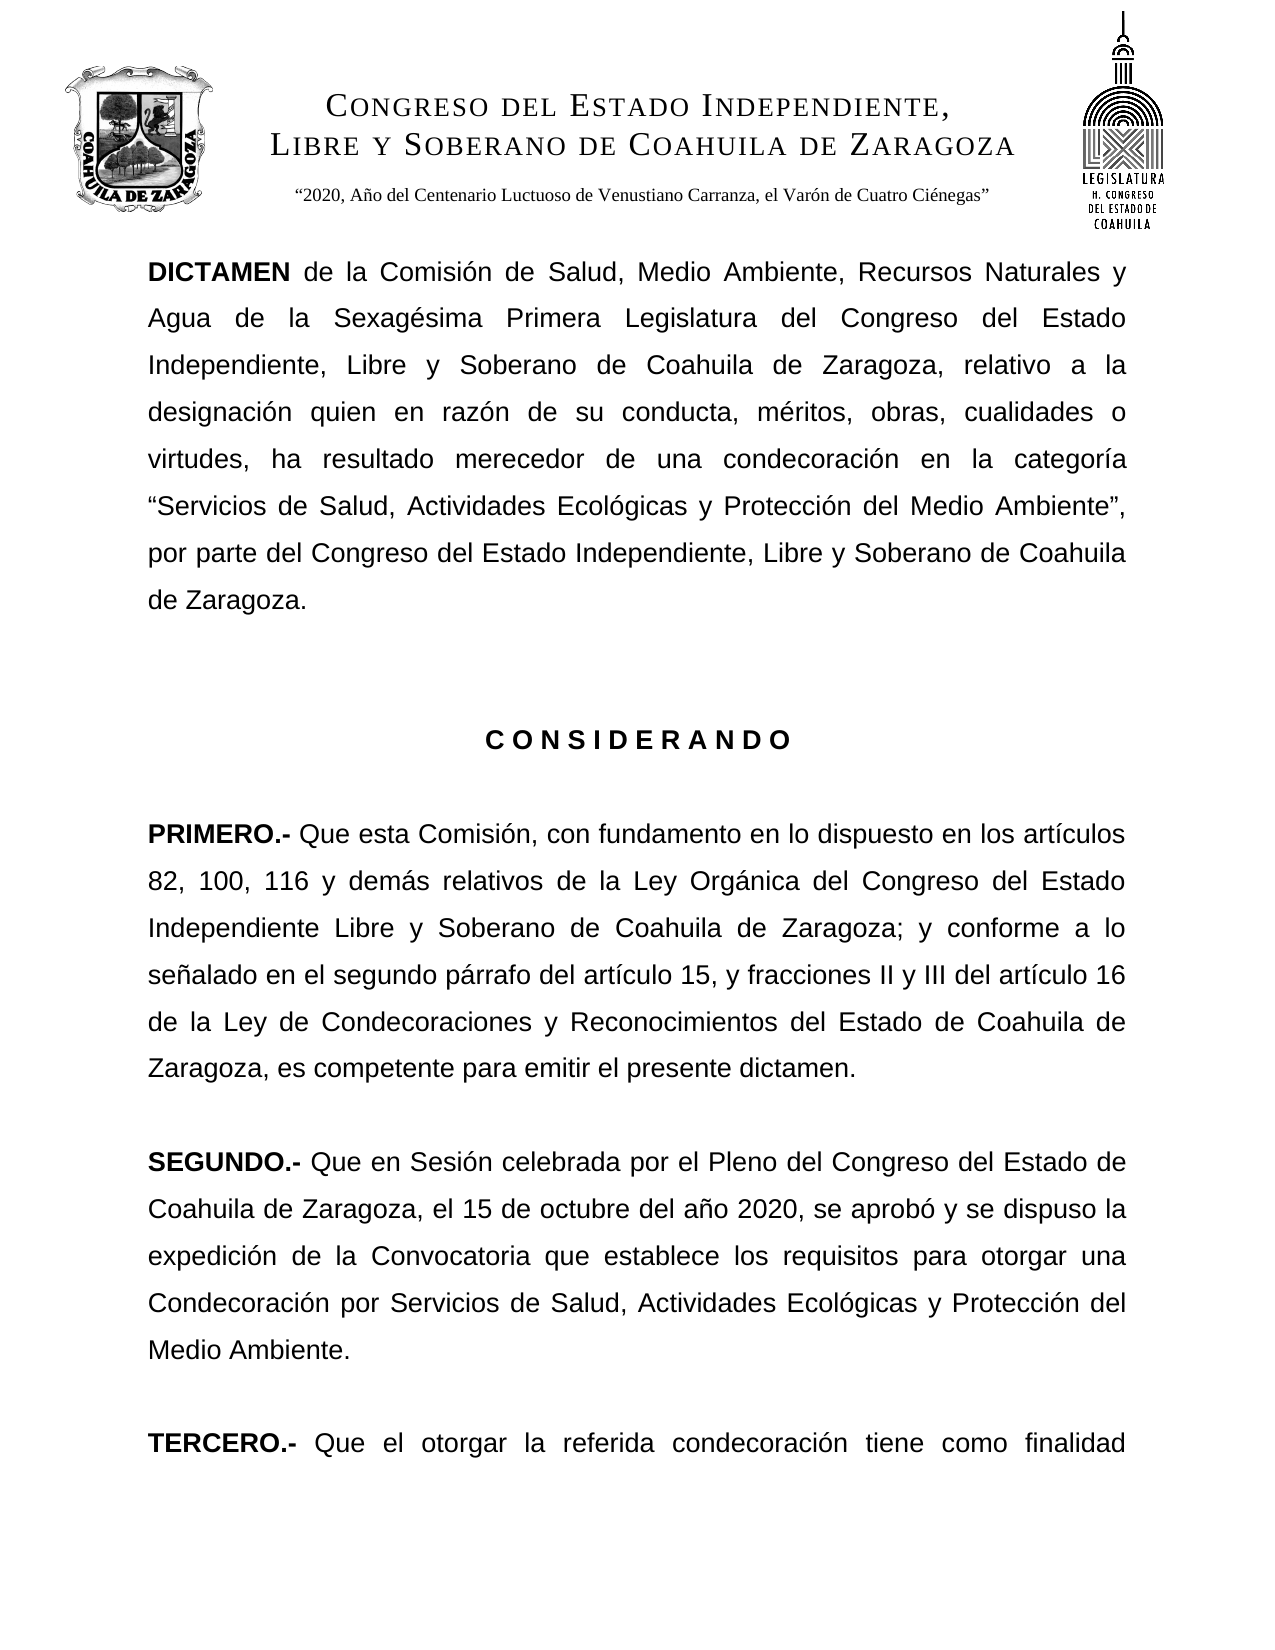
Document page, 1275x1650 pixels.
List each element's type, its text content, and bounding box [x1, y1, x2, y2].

text DICTAMEN de la Comisión de Salud, Medio Ambiente, Recursos Naturales y Agua de la Sexagésima Primera Legislatura del Congreso del Estado Independiente, Libre y Soberano de Coahuila de Zaragoza, relativo a la designación quien en razón de su conducta, méritos, obras, cualidades o virtudes, ha resultado merecedor de una condecoración en la categoría “Servicios de Salud, Actividades Ecológicas y Protección del Medio Ambiente”, por parte del Congreso del Estado Independiente, Libre y Soberano de Coahuila de Zaragoza. [148, 256, 1127, 615]
text SEGUNDO.- Que en Sesión celebrada por el Pleno del Congreso del Estado de Coahuila de Zaragoza, el 15 de octubre del año 2020, se aprobó y se dispuso la expedición de la Convocatoria que establece los requisitos para otorgar una Condecoración por Servicios de Salud, Actividades Ecológicas y Protección del Medio Ambiente. [148, 1146, 1127, 1365]
picture [1083, 11, 1164, 229]
text C O N S I D E R A N D O [148, 724, 1127, 756]
text PRIMERO.- Que esta Comisión, con fundamento en lo dispuesto en los artículos 82, 100, 116 y demás relativos de la Ley Orgánica del Congreso del Estado Independiente Libre y Soberano de Coahuila de Zaragoza; y conforme a lo señalado en el segundo párrafo del artículo 15, y fracciones II y III del artículo 16 de la Ley de Condecoraciones y Reconocimientos del Estado de Coahuila de Zaragoza, es competente para emitir el presente dictamen. [148, 818, 1127, 1084]
picture [64, 66, 213, 212]
